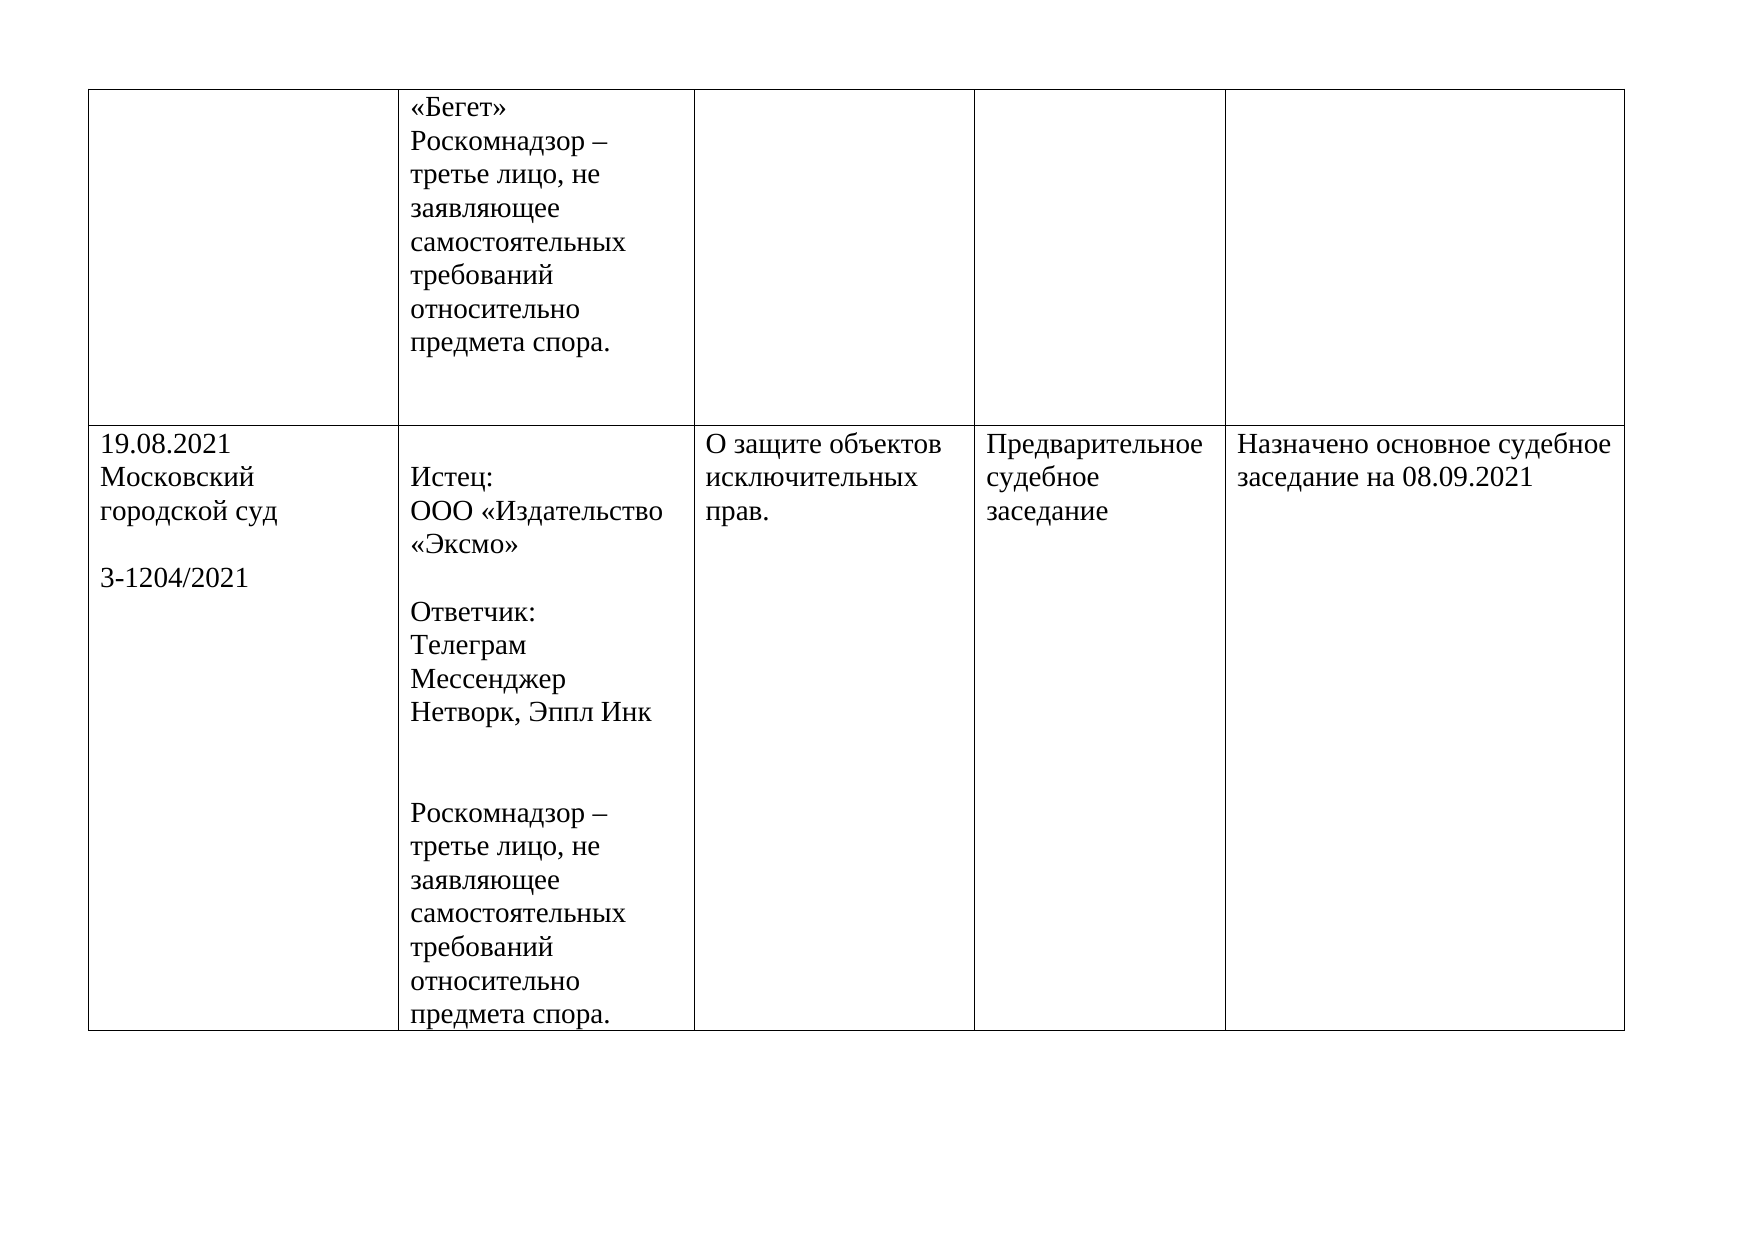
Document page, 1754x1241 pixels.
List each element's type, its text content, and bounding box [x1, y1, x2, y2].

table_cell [1226, 90, 1624, 425]
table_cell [695, 90, 974, 425]
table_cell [695, 426, 974, 1030]
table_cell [399, 90, 694, 425]
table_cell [975, 426, 1225, 1030]
table_cell 19.08.2021 Московский городской суд 3-1204/2021 [89, 426, 398, 1030]
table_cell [89, 90, 398, 425]
table_cell Назначено основное судебное заседание на 08.09.2021 [1226, 426, 1624, 1030]
table_cell Истец: ООО «Издательство «Эксмо» Ответчик: Телеграм Мессенджер Нетворк, Эппл Инк Роскомнадзор – третье лицо, не заявляющее самостоятельных требований относительно предмета спора. [399, 426, 694, 1030]
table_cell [975, 90, 1225, 425]
